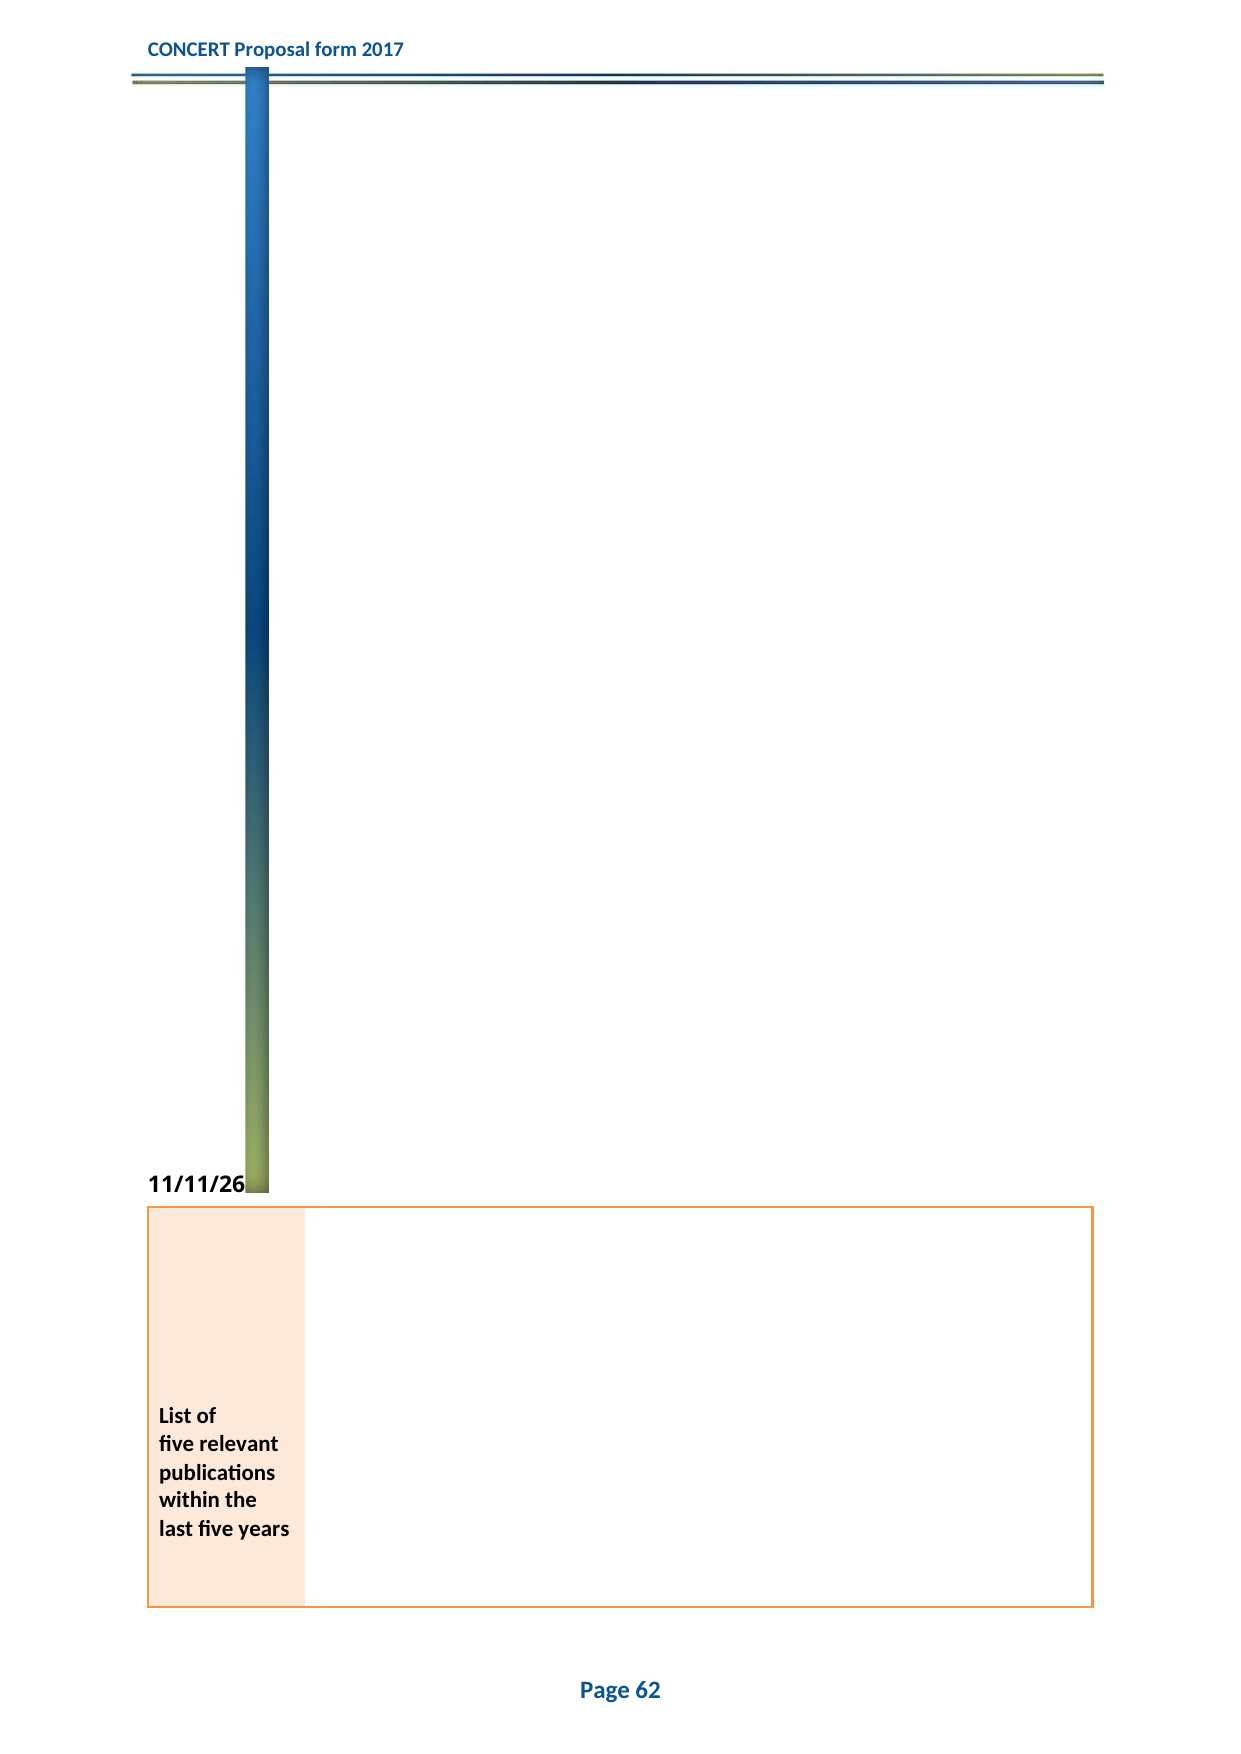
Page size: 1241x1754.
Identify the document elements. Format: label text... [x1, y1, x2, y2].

picture [130, 67, 1105, 1193]
table_cell [305, 1208, 1091, 1606]
table_cell List of five relevant publications within the last five years [149, 1208, 305, 1606]
